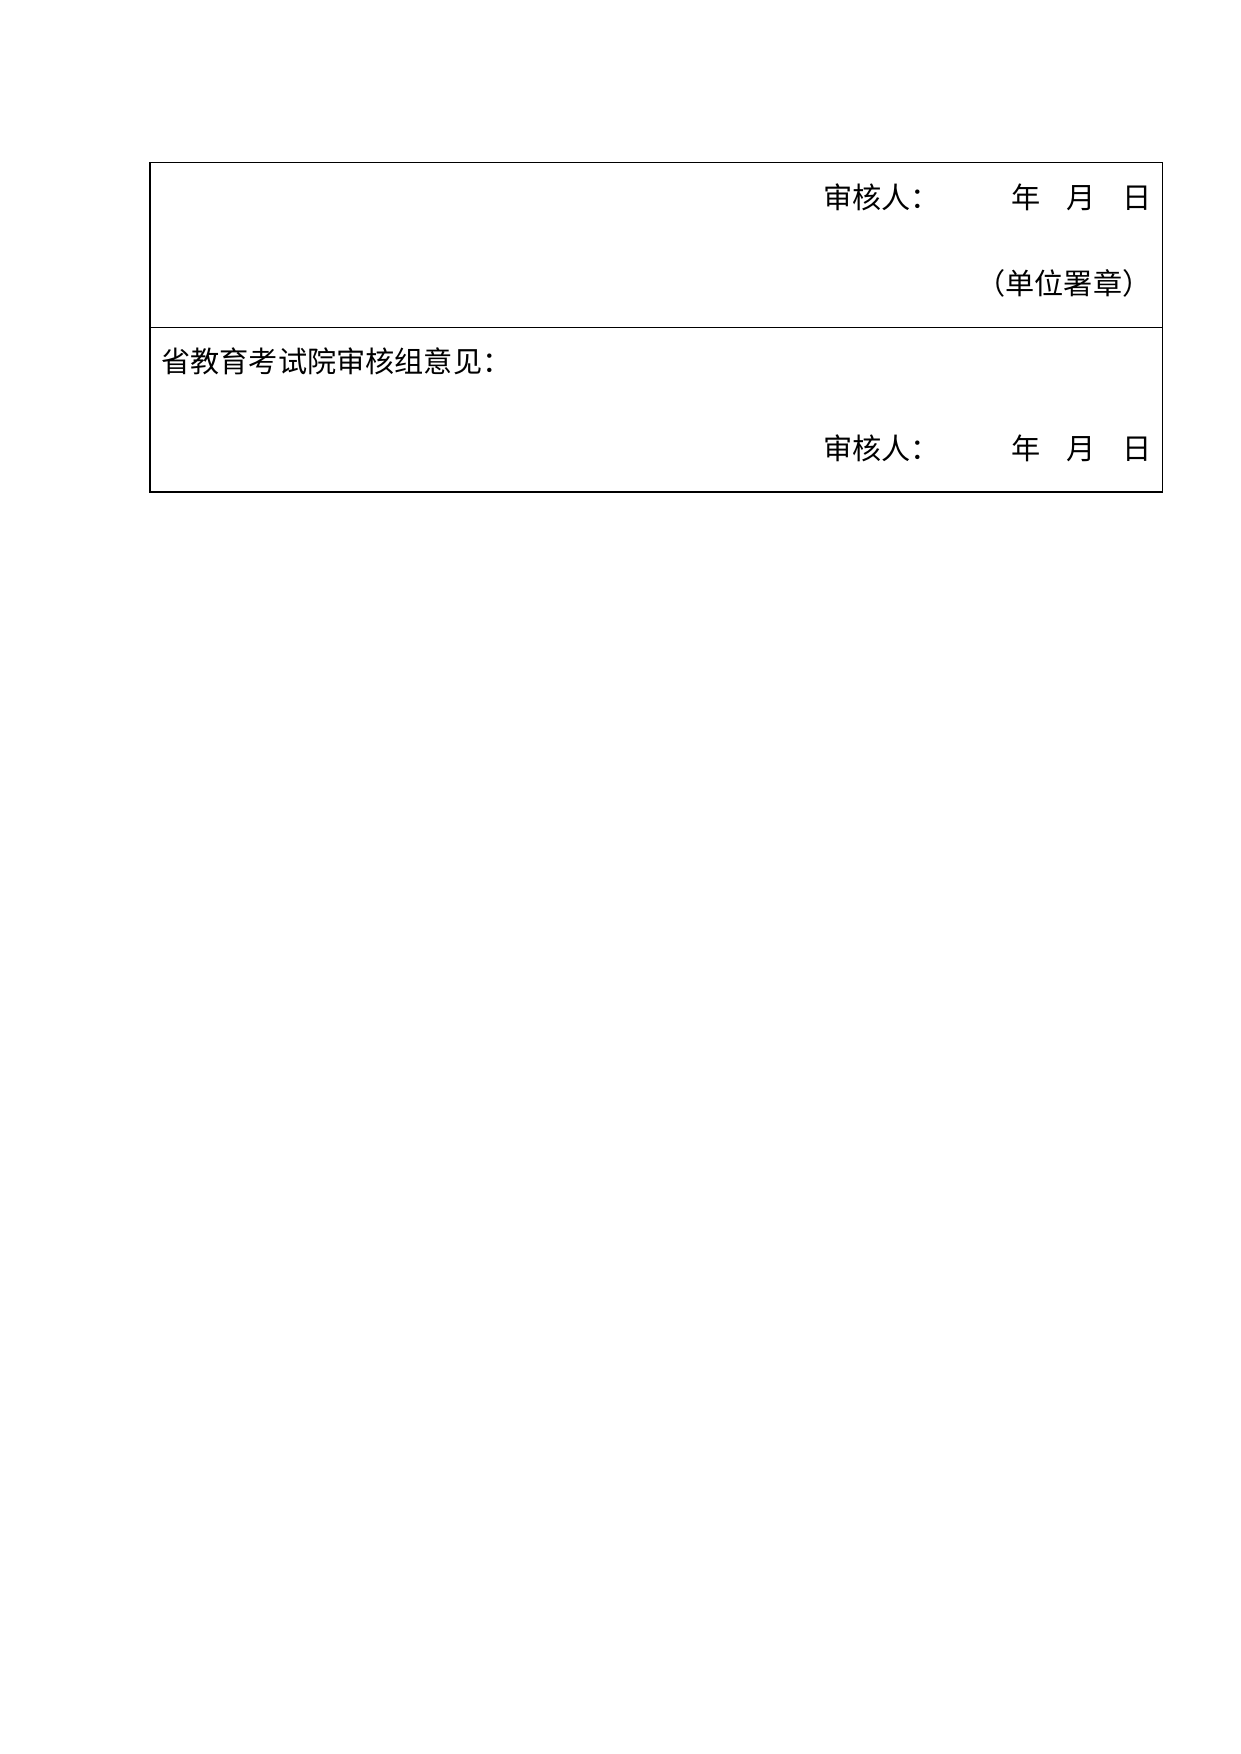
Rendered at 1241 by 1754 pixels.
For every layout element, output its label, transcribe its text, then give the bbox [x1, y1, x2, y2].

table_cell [151, 163, 1162, 327]
table_cell 省教育考试院审核组意见： 审核人： 年 月 日 [151, 328, 1162, 491]
